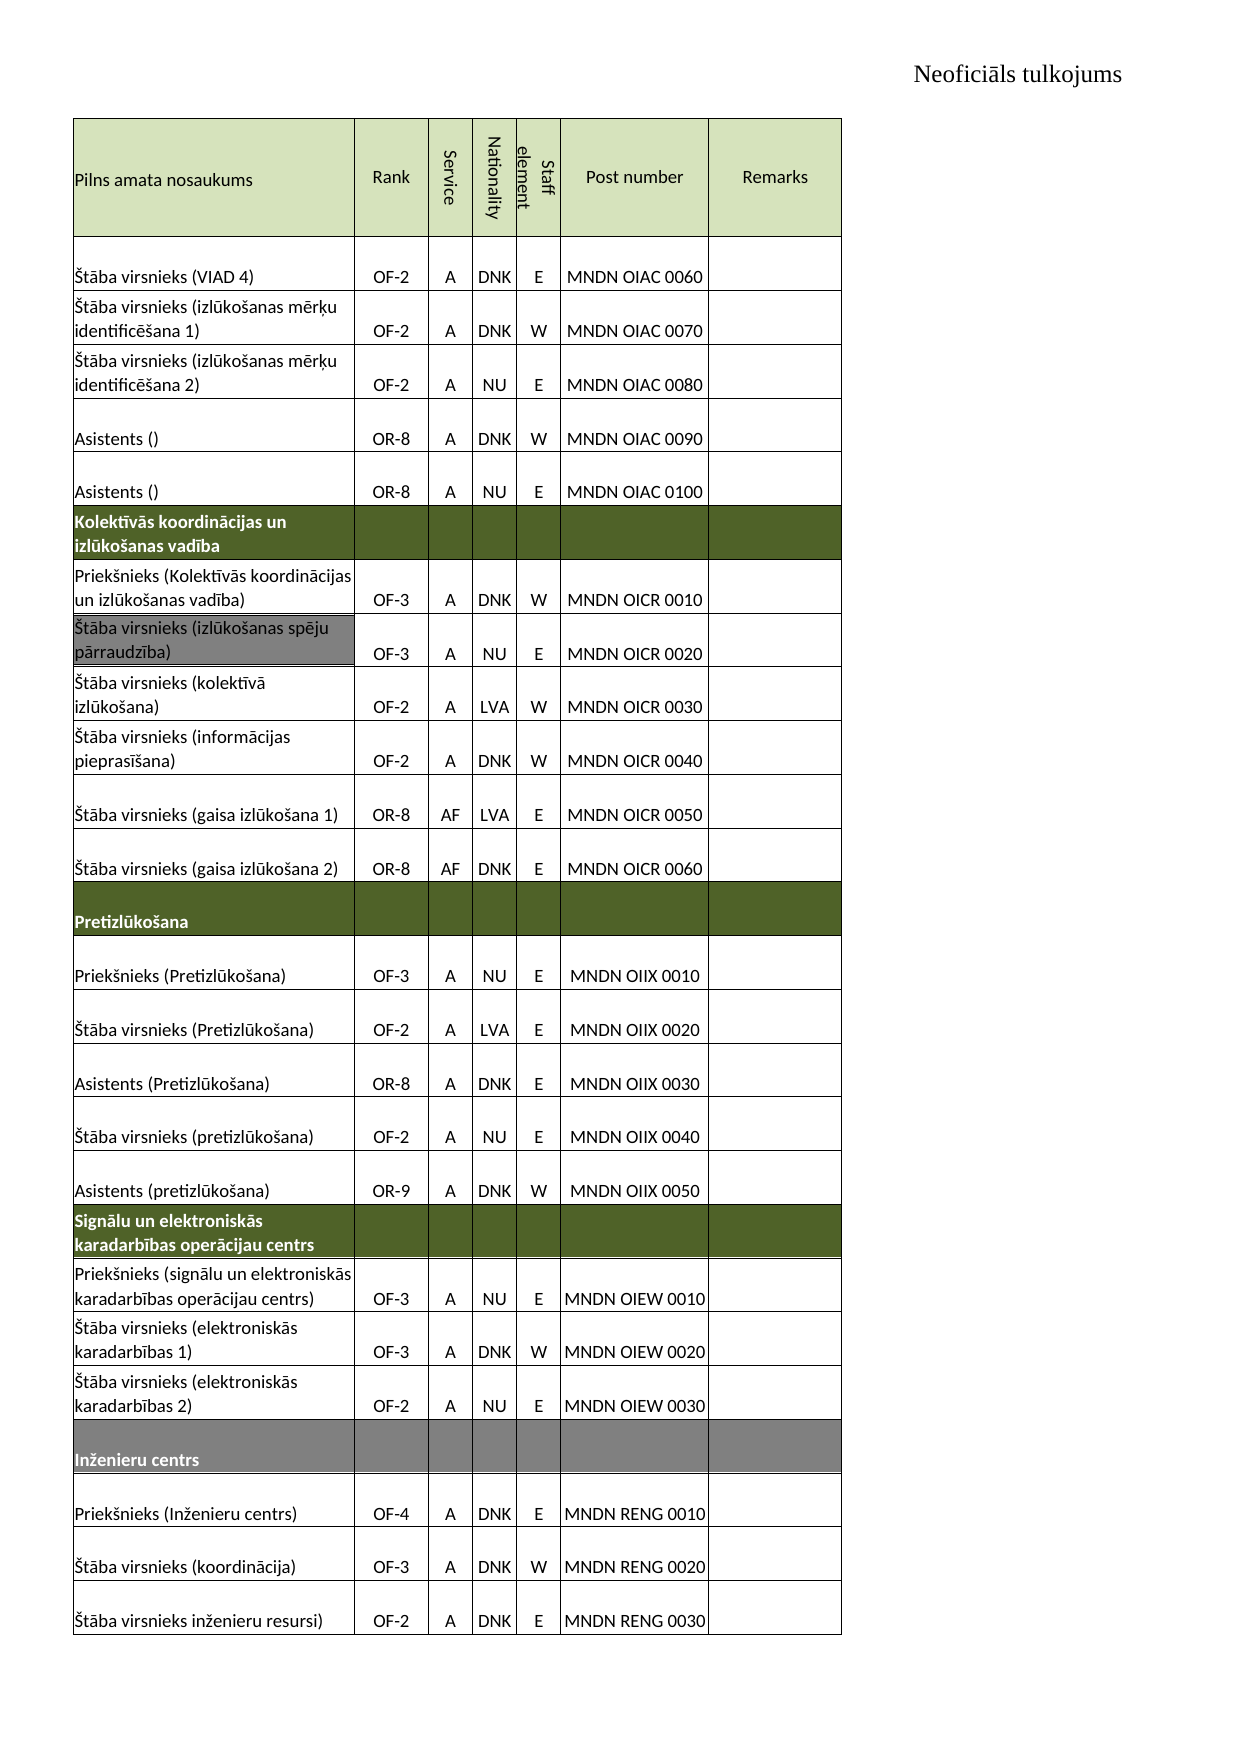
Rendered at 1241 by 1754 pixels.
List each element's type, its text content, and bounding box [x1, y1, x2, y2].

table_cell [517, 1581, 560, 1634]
table_cell [709, 775, 841, 827]
table_cell DNK [473, 1474, 516, 1526]
table_cell A [429, 399, 472, 451]
table_cell E [517, 1366, 560, 1419]
table_header Rank [355, 119, 428, 236]
table_cell [709, 1312, 841, 1365]
table_cell [709, 1366, 841, 1419]
table_cell [517, 1420, 560, 1472]
table_cell OF-3 [355, 1527, 428, 1580]
table_cell [429, 506, 472, 559]
table_cell A [429, 667, 472, 720]
table_cell A [429, 452, 472, 505]
table_cell [517, 506, 560, 559]
table_cell A [429, 1527, 472, 1580]
table_cell W [517, 560, 560, 612]
table_cell OF-3 [355, 1312, 428, 1365]
table_cell A [429, 1474, 472, 1526]
table_cell OF-2 [355, 667, 428, 720]
table_cell MNDN OIIX 0050 [561, 1151, 708, 1204]
table_cell A [429, 345, 472, 397]
table_cell OF-3 [355, 936, 428, 989]
table_cell DNK [473, 1312, 516, 1365]
table_cell A [429, 560, 472, 612]
table_cell [517, 1205, 560, 1257]
table_cell DNK [473, 237, 516, 290]
table_cell [709, 1205, 841, 1257]
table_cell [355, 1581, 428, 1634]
table_cell [355, 506, 428, 559]
table_cell [709, 1474, 841, 1526]
table_cell OF-2 [355, 1097, 428, 1150]
table_cell W [517, 1527, 560, 1580]
table_cell [355, 882, 428, 935]
table_cell W [517, 721, 560, 774]
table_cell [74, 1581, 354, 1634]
table_cell Pretizlūkošana [74, 882, 354, 935]
table_cell [709, 399, 841, 451]
table_cell [709, 882, 841, 935]
table_cell OF-2 [355, 1366, 428, 1419]
table_cell MNDN OIAC 0100 [561, 452, 708, 505]
table_cell DNK [473, 399, 516, 451]
table_cell Štāba virsnieks (elektroniskās karadarbības 2) [74, 1366, 354, 1419]
table_cell W [517, 291, 560, 344]
table_cell Štāba virsnieks (informācijas pieprasīšana) [74, 721, 354, 774]
table_cell A [429, 1044, 472, 1096]
table_cell Štāba virsnieks (izlūkošanas mērķu identificēšana 2) [74, 345, 354, 397]
table_cell OR-8 [355, 775, 428, 827]
table_cell Štāba virsnieks (pretizlūkošana) [74, 1097, 354, 1150]
table_cell [709, 936, 841, 989]
table_cell Inženieru centrs [74, 1420, 354, 1472]
table_cell A [429, 1151, 472, 1204]
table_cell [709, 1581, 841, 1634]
table_cell NU [473, 1097, 516, 1150]
table_cell Asistents () [74, 452, 354, 505]
table_cell E [517, 1474, 560, 1526]
table_cell [709, 1044, 841, 1096]
table_cell [355, 1420, 428, 1472]
table_cell OF-2 [355, 990, 428, 1042]
table_cell [709, 560, 841, 612]
table_cell A [429, 721, 472, 774]
table_cell MNDN OIAC 0090 [561, 399, 708, 451]
table_cell OF-3 [355, 614, 428, 666]
table_cell MNDN OIAC 0070 [561, 291, 708, 344]
table_cell Štāba virsnieks (Pretizlūkošana) [74, 990, 354, 1042]
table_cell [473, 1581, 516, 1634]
table_cell [709, 452, 841, 505]
table_cell OR-8 [355, 452, 428, 505]
table_cell [709, 345, 841, 397]
table_cell OF-2 [355, 721, 428, 774]
table_cell Priekšnieks (signālu un elektroniskās karadarbības operācijau centrs) [74, 1259, 354, 1311]
table_cell Štāba virsnieks (VIAD 4) [74, 237, 354, 290]
table_cell [561, 882, 708, 935]
table_cell [355, 1205, 428, 1257]
table_cell OR-8 [355, 829, 428, 881]
table_cell [561, 1205, 708, 1257]
table_cell Asistents (pretizlūkošana) [74, 1151, 354, 1204]
table_cell OF-3 [355, 560, 428, 612]
table_cell W [517, 1151, 560, 1204]
table_cell OF-2 [355, 345, 428, 397]
table_cell MNDN OIEW 0030 [561, 1366, 708, 1419]
table_cell Štāba virsnieks (elektroniskās karadarbības 1) [74, 1312, 354, 1365]
table_cell MNDN OIEW 0010 [561, 1259, 708, 1311]
table_cell E [517, 1044, 560, 1096]
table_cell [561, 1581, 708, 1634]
table_header Service [429, 119, 472, 236]
table_cell MNDN OIIX 0030 [561, 1044, 708, 1096]
table_cell DNK [473, 1151, 516, 1204]
table_cell E [517, 829, 560, 881]
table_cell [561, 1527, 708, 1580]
table_cell DNK [473, 1527, 516, 1580]
table_header Remarks [709, 119, 841, 236]
table_cell Štāba virsnieks (gaisa izlūkošana 1) [74, 775, 354, 827]
table_cell [709, 667, 841, 720]
table_cell MNDN OICR 0030 [561, 667, 708, 720]
table_cell A [429, 237, 472, 290]
table_header Nationality [473, 119, 516, 236]
table_cell Štāba virsnieks (kolektīvā izlūkošana) [74, 667, 354, 720]
table_cell A [429, 1097, 472, 1150]
table_cell E [517, 936, 560, 989]
table_cell OF-2 [355, 237, 428, 290]
table_cell A [429, 936, 472, 989]
table_cell A [429, 614, 472, 666]
table_cell NU [473, 345, 516, 397]
table_cell [473, 882, 516, 935]
table_cell Signālu un elektroniskās karadarbības operācijau centrs [74, 1205, 354, 1257]
table_cell W [517, 667, 560, 720]
table_cell [709, 1097, 841, 1150]
table_cell [709, 506, 841, 559]
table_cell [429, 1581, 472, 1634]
table_cell OR-9 [355, 1151, 428, 1204]
table_cell MNDN OICR 0010 [561, 560, 708, 612]
table_cell LVA [473, 990, 516, 1042]
table_cell Asistents () [74, 399, 354, 451]
table_cell DNK [473, 721, 516, 774]
table_cell NU [473, 614, 516, 666]
table_cell [561, 506, 708, 559]
table_cell OF-2 [355, 291, 428, 344]
table_cell [709, 990, 841, 1042]
table_cell MNDN OICR 0060 [561, 829, 708, 881]
table_cell [709, 1151, 841, 1204]
table_header Staff element [517, 119, 560, 236]
table_cell [517, 882, 560, 935]
table_cell [709, 291, 841, 344]
table_cell MNDN OICR 0050 [561, 775, 708, 827]
table_cell MNDN OIAC 0060 [561, 237, 708, 290]
table_cell OF-3 [355, 1259, 428, 1311]
table_cell MNDN OICR 0020 [561, 614, 708, 666]
table_cell A [429, 1312, 472, 1365]
table_cell [709, 614, 841, 666]
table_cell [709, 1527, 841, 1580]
table_cell E [517, 1259, 560, 1311]
table_cell Priekšnieks (Inženieru centrs) [74, 1474, 354, 1526]
table_cell E [517, 345, 560, 397]
table_cell NU [473, 936, 516, 989]
table_cell A [429, 1366, 472, 1419]
table_cell [429, 1420, 472, 1472]
table_cell E [517, 990, 560, 1042]
table_cell [709, 1420, 841, 1472]
table_cell Asistents (Pretizlūkošana) [74, 1044, 354, 1096]
table_cell MNDN OIIX 0010 [561, 936, 708, 989]
table_cell [429, 1205, 472, 1257]
table_cell [709, 1259, 841, 1311]
table_cell E [517, 614, 560, 666]
table_cell E [517, 1097, 560, 1150]
table_cell LVA [473, 775, 516, 827]
table_cell DNK [473, 291, 516, 344]
table_cell [709, 237, 841, 290]
table_cell [473, 1205, 516, 1257]
table_cell MNDN OICR 0040 [561, 721, 708, 774]
table_cell W [517, 1312, 560, 1365]
table_cell OF-4 [355, 1474, 428, 1526]
table_cell NU [473, 452, 516, 505]
table_cell [429, 882, 472, 935]
table_cell MNDN OIIX 0020 [561, 990, 708, 1042]
table_cell A [429, 291, 472, 344]
table_cell A [429, 1259, 472, 1311]
table_cell Štāba virsnieks (koordinācija) [74, 1527, 354, 1580]
table_cell A [429, 990, 472, 1042]
table_cell E [517, 237, 560, 290]
table_cell W [517, 399, 560, 451]
table_cell Priekšnieks (Pretizlūkošana) [74, 936, 354, 989]
table_cell E [517, 775, 560, 827]
table_cell [709, 829, 841, 881]
table_cell NU [473, 1366, 516, 1419]
table_cell MNDN OIAC 0080 [561, 345, 708, 397]
table_cell [473, 506, 516, 559]
table_cell MNDN OIEW 0020 [561, 1312, 708, 1365]
table_cell Štāba virsnieks (gaisa izlūkošana 2) [74, 829, 354, 881]
table_cell MNDN OIIX 0040 [561, 1097, 708, 1150]
table_header Pilns amata nosaukums [74, 119, 354, 236]
table_cell MNDN RENG 0010 [561, 1474, 708, 1526]
table_cell NU [473, 1259, 516, 1311]
table_header Post number [561, 119, 708, 236]
table_cell Kolektīvās koordinācijas un izlūkošanas vadība [74, 506, 354, 559]
table_cell OR-8 [355, 399, 428, 451]
table_cell DNK [473, 829, 516, 881]
table_cell LVA [473, 667, 516, 720]
table_cell AF [429, 775, 472, 827]
table_cell [709, 721, 841, 774]
table_cell AF [429, 829, 472, 881]
table_cell OR-8 [355, 1044, 428, 1096]
table_cell DNK [473, 1044, 516, 1096]
table_cell [561, 1420, 708, 1472]
table_cell [473, 1420, 516, 1472]
table_cell DNK [473, 560, 516, 612]
table_cell Priekšnieks (Kolektīvās koordinācijas un izlūkošanas vadība) [74, 560, 354, 612]
table_cell E [517, 452, 560, 505]
table_cell Štāba virsnieks (izlūkošanas mērķu identificēšana 1) [74, 291, 354, 344]
